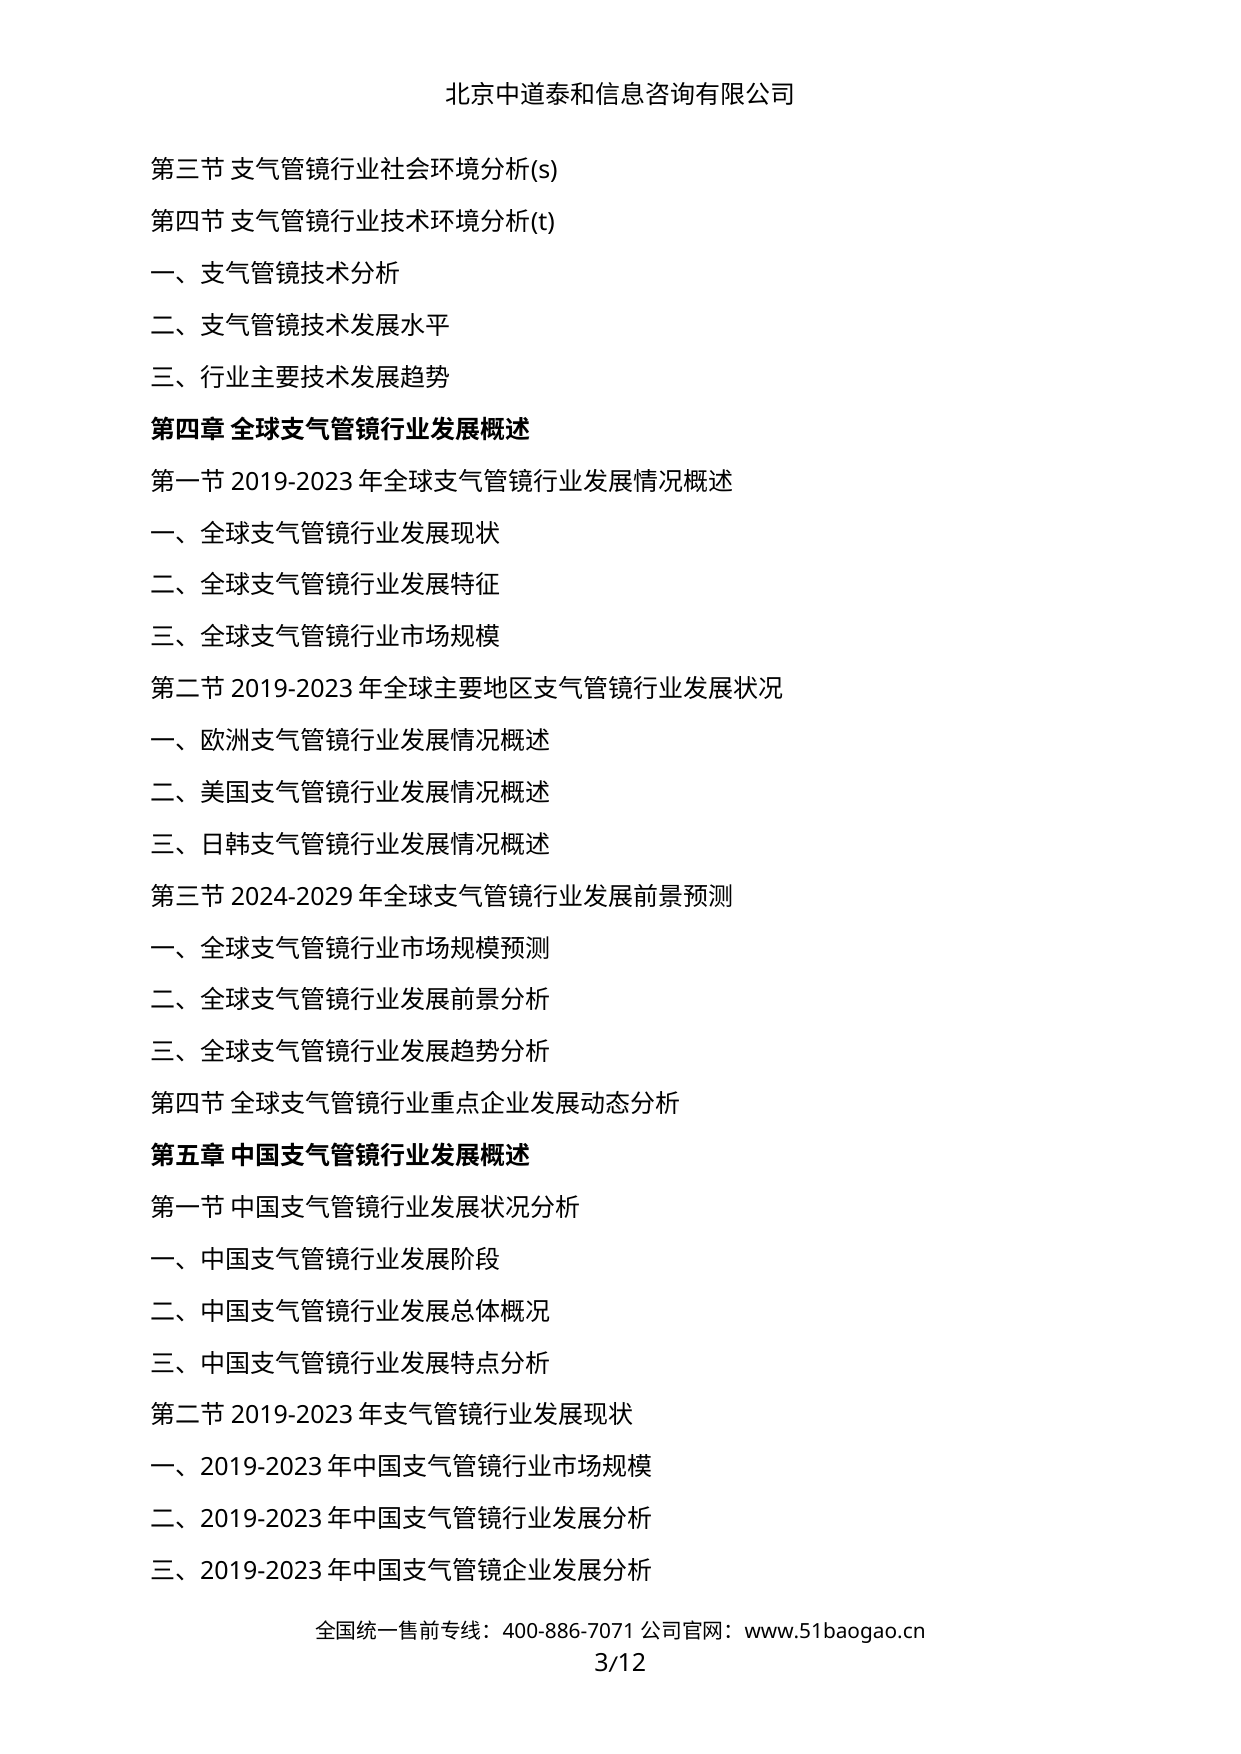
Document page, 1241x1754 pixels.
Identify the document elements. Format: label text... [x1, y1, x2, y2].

text 第一节 中国支气管镜行业发展状况分析 [150, 1187, 1090, 1224]
text 三、日韩支气管镜行业发展情况概述 [150, 824, 1090, 861]
text 三、2019-2023年中国支气管镜企业发展分析 [150, 1551, 1090, 1587]
text 一、欧洲支气管镜行业发展情况概述 [150, 721, 1090, 757]
text 第四节 全球支气管镜行业重点企业发展动态分析 [150, 1084, 1090, 1120]
text 第五章 中国支气管镜行业发展概述 [150, 1136, 1090, 1172]
text 一、全球支气管镜行业市场规模预测 [150, 928, 1090, 964]
text 一、2019-2023年中国支气管镜行业市场规模 [150, 1447, 1090, 1483]
text 三、全球支气管镜行业市场规模 [150, 617, 1090, 653]
text 第四节 支气管镜行业技术环境分析(t) [150, 202, 1090, 238]
text 第三节 2024-2029年全球支气管镜行业发展前景预测 [150, 876, 1090, 912]
text 二、全球支气管镜行业发展前景分析 [150, 980, 1090, 1016]
text 第二节 2019-2023年全球主要地区支气管镜行业发展状况 [150, 669, 1090, 705]
text 三、行业主要技术发展趋势 [150, 357, 1090, 394]
text 二、支气管镜技术发展水平 [150, 306, 1090, 342]
text 三、全球支气管镜行业发展趋势分析 [150, 1032, 1090, 1068]
text 一、中国支气管镜行业发展阶段 [150, 1239, 1090, 1276]
text 一、支气管镜技术分析 [150, 254, 1090, 290]
text 二、中国支气管镜行业发展总体概况 [150, 1291, 1090, 1327]
text 三、中国支气管镜行业发展特点分析 [150, 1343, 1090, 1379]
text 二、2019-2023年中国支气管镜行业发展分析 [150, 1499, 1090, 1535]
text 第四章 全球支气管镜行业发展概述 [150, 409, 1090, 446]
text 一、全球支气管镜行业发展现状 [150, 513, 1090, 549]
text 二、美国支气管镜行业发展情况概述 [150, 772, 1090, 809]
text 二、全球支气管镜行业发展特征 [150, 565, 1090, 601]
text 第二节 2019-2023年支气管镜行业发展现状 [150, 1395, 1090, 1431]
text 第三节 支气管镜行业社会环境分析(s) [150, 150, 1090, 186]
text 第一节 2019-2023年全球支气管镜行业发展情况概述 [150, 461, 1090, 497]
